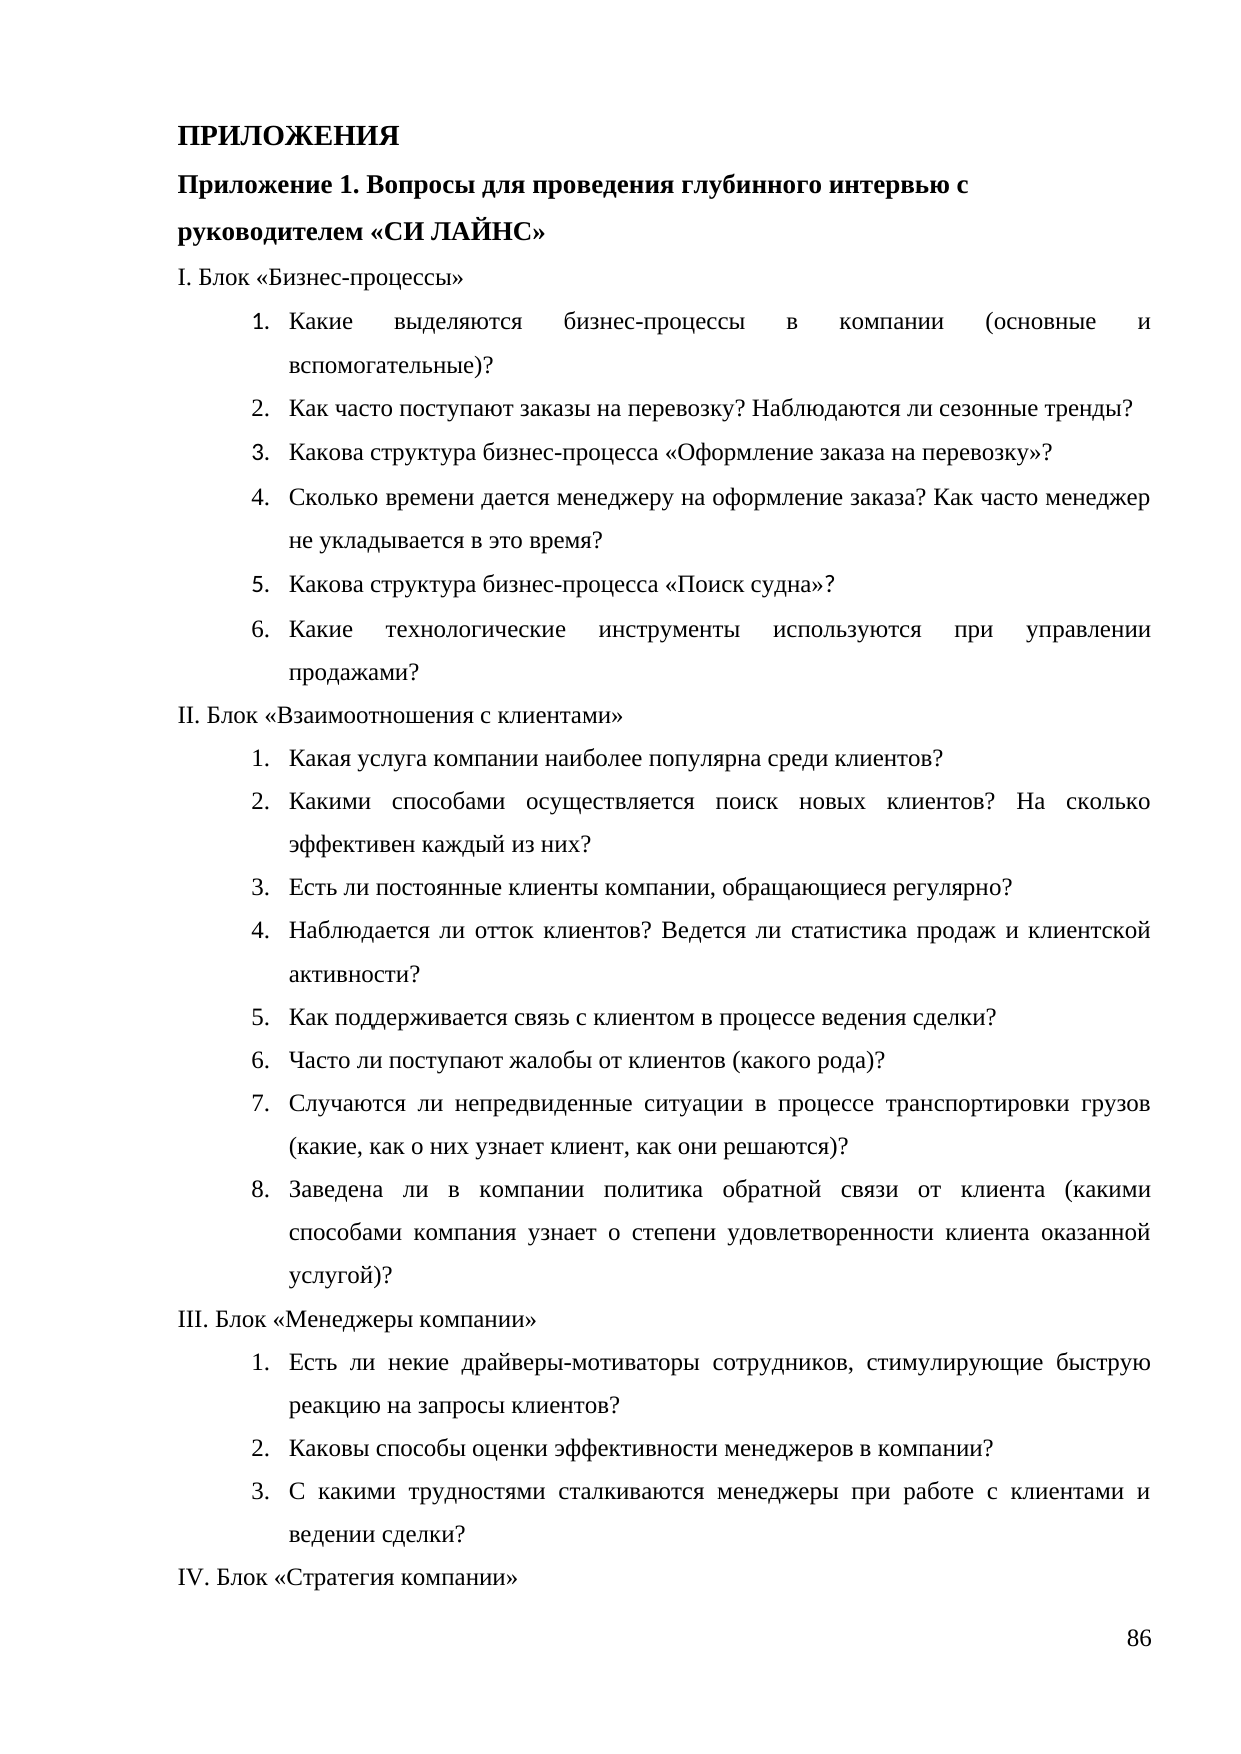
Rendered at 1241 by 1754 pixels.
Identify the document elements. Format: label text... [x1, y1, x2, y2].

list Есть ли некие драйверы-мотиваторы сотрудников, стимулирующие быструю реакцию на запросы клиентов? [251, 1347, 1152, 1419]
list Сколько времени дается менеджеру на оформление заказа? Как часто менеджер не укладывается в это время? [251, 482, 1152, 554]
list Как часто поступают заказы на перевозку? Наблюдаются ли сезонные тренды? [251, 393, 1152, 422]
list Часто ли поступают жалобы от клиентов (какого рода)? [251, 1045, 1152, 1074]
list Каковы способы оценки эффективности менеджеров в компании? [251, 1433, 1152, 1462]
list Заведена ли в компании политика обратной связи от клиента (какими способами компания узнает о степени удовлетворенности клиента оказанной услугой)? [251, 1174, 1152, 1289]
subtitle Приложение 1. Вопросы для проведения глубинного интервью с руководителем «СИ ЛАЙНС» [177, 168, 1152, 246]
list Как поддерживается связь с клиентом в процессе ведения сделки? [251, 1002, 1152, 1031]
subtitle Приложения [177, 118, 1152, 152]
list Какими способами осуществляется поиск новых клиентов? На сколько эффективен каждый из них? [251, 786, 1152, 858]
text II. Блок «Взаимоотношения с клиентами» [177, 700, 1152, 729]
list Какая услуга компании наиболее популярна среди клиентов? [251, 743, 1152, 772]
list Наблюдается ли отток клиентов? Ведется ли статистика продаж и клиентской активности? [251, 916, 1152, 987]
list Случаются ли непредвиденные ситуации в процессе транспортировки грузов (какие, как о них узнает клиент, как они решаются)? [251, 1088, 1152, 1160]
text IV. Блок «Стратегия компании» [177, 1562, 1152, 1591]
list Есть ли постоянные клиенты компании, обращающиеся регулярно? [251, 872, 1152, 901]
text III. Блок «Менеджеры компании» [177, 1304, 1152, 1332]
list Какие выделяются бизнес-процессы в компании (основные и вспомогательные)? [251, 305, 1152, 378]
list С какими трудностями сталкиваются менеджеры при работе с клиентами и ведении сделки? [251, 1476, 1152, 1548]
list Какие технологические инструменты используются при управлении продажами? [251, 614, 1152, 686]
list Какова структура бизнес-процесса «Поиск судна»? [251, 568, 1152, 598]
list Какова структура бизнес-процесса «Оформление заказа на перевозку»? [251, 436, 1152, 467]
text I. Блок «Бизнес-процессы» [177, 262, 1152, 291]
